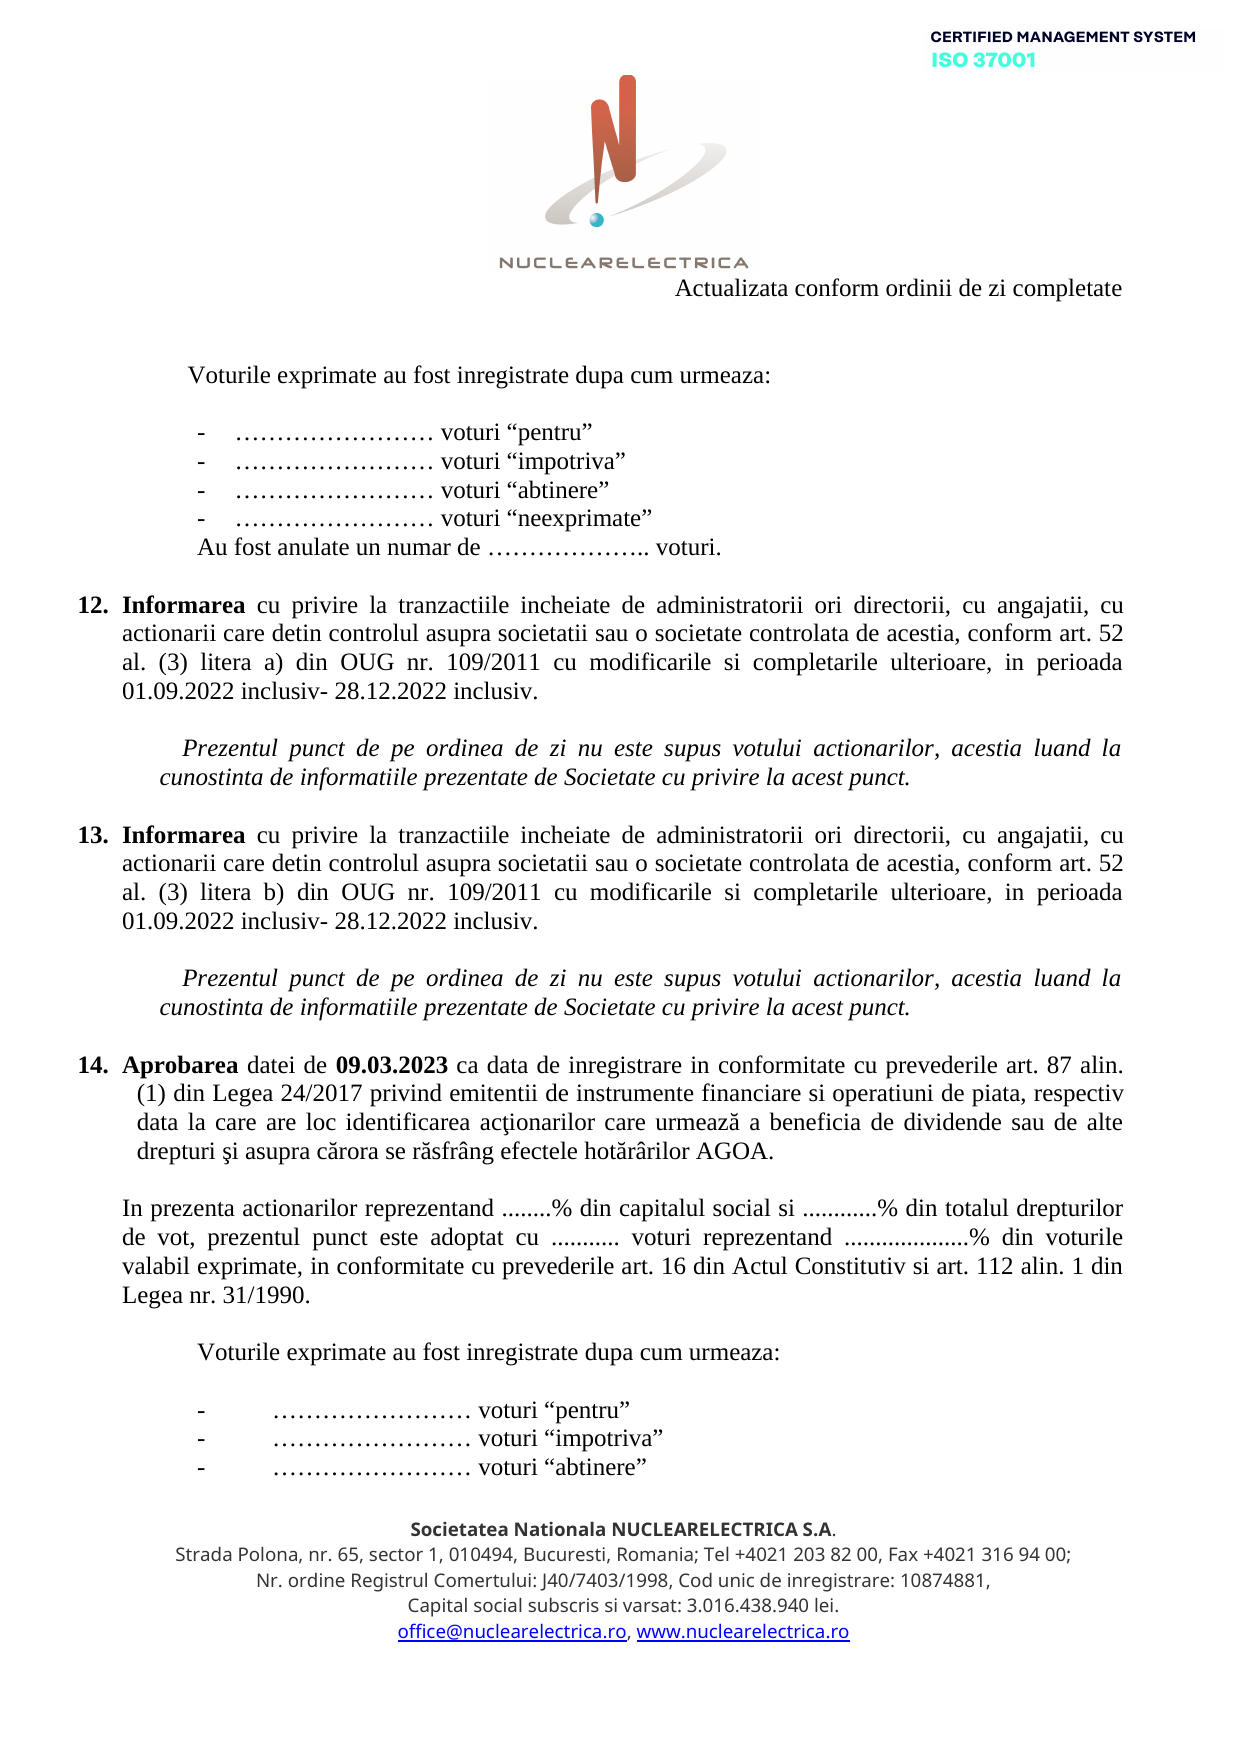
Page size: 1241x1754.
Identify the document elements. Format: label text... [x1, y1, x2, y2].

list Aprobarea datei de 09.03.2023 ca data de inregistrare in conformitate cu prevederile art. 87 alin. (1) din Legea 24/2017 privind emitentii de instrumente financiare si operatiuni de piata, respectiv data la care are loc identificarea acţionarilor care urmează a beneficia de dividende sau de alte drepturi şi asupra cărora se răsfrâng efectele hotărârilor AGOA. [77, 1050, 1125, 1165]
list …………………… voturi “pentru” [197, 417, 1125, 446]
list In prezenta actionarilor reprezentand ........% din capitalul social si ............% din totalul drepturilor de vot, prezentul punct este adoptat cu ........... voturi reprezentand ....................% din voturile valabil exprimate, in conformitate cu prevederile art. 16 din Actul Constitutiv si art. 112 alin. 1 din Legea nr. 31/1990. [122, 1193, 1125, 1308]
list Voturile exprimate au fost inregistrate dupa cum urmeaza: [150, 360, 1125, 388]
list Voturile exprimate au fost inregistrate dupa cum urmeaza: [197, 1337, 1125, 1366]
list Informarea cu privire la tranzactiile incheiate de administratorii ori directorii, cu angajatii, cu actionarii care detin controlul asupra societatii sau o societate controlata de acestia, conform art. 52 al. (3) litera b) din OUG nr. 109/2011 cu modificarile si completarile ulterioare, in perioada 01.09.2022 inclusiv- 28.12.2022 inclusiv. [77, 820, 1125, 935]
text Prezentul punct de pe ordinea de zi nu este supus votului actionarilor, acestia luand la cunostinta de informatiile prezentate de Societate cu privire la acest punct. [159, 733, 1125, 791]
list …………………… voturi “abtinere” [197, 475, 1125, 503]
list Informarea cu privire la tranzactiile incheiate de administratorii ori directorii, cu angajatii, cu actionarii care detin controlul asupra societatii sau o societate controlata de acestia, conform art. 52 al. (3) litera a) din OUG nr. 109/2011 cu modificarile si completarile ulterioare, in perioada 01.09.2022 inclusiv- 28.12.2022 inclusiv. [77, 590, 1125, 705]
list Au fost anulate un numar de ……………….. voturi. [197, 532, 1125, 561]
text Prezentul punct de pe ordinea de zi nu este supus votului actionarilor, acestia luand la cunostinta de informatiile prezentate de Societate cu privire la acest punct. [159, 963, 1125, 1021]
list - …………………… voturi “impotriva” [197, 1423, 1125, 1452]
list - …………………… voturi “abtinere” [197, 1452, 1125, 1481]
list …………………… voturi “neexprimate” [197, 503, 1125, 532]
list …………………… voturi “impotriva” [197, 446, 1125, 475]
list - …………………… voturi “pentru” [197, 1395, 1125, 1423]
picture [922, 28, 1226, 74]
picture [484, 75, 763, 274]
